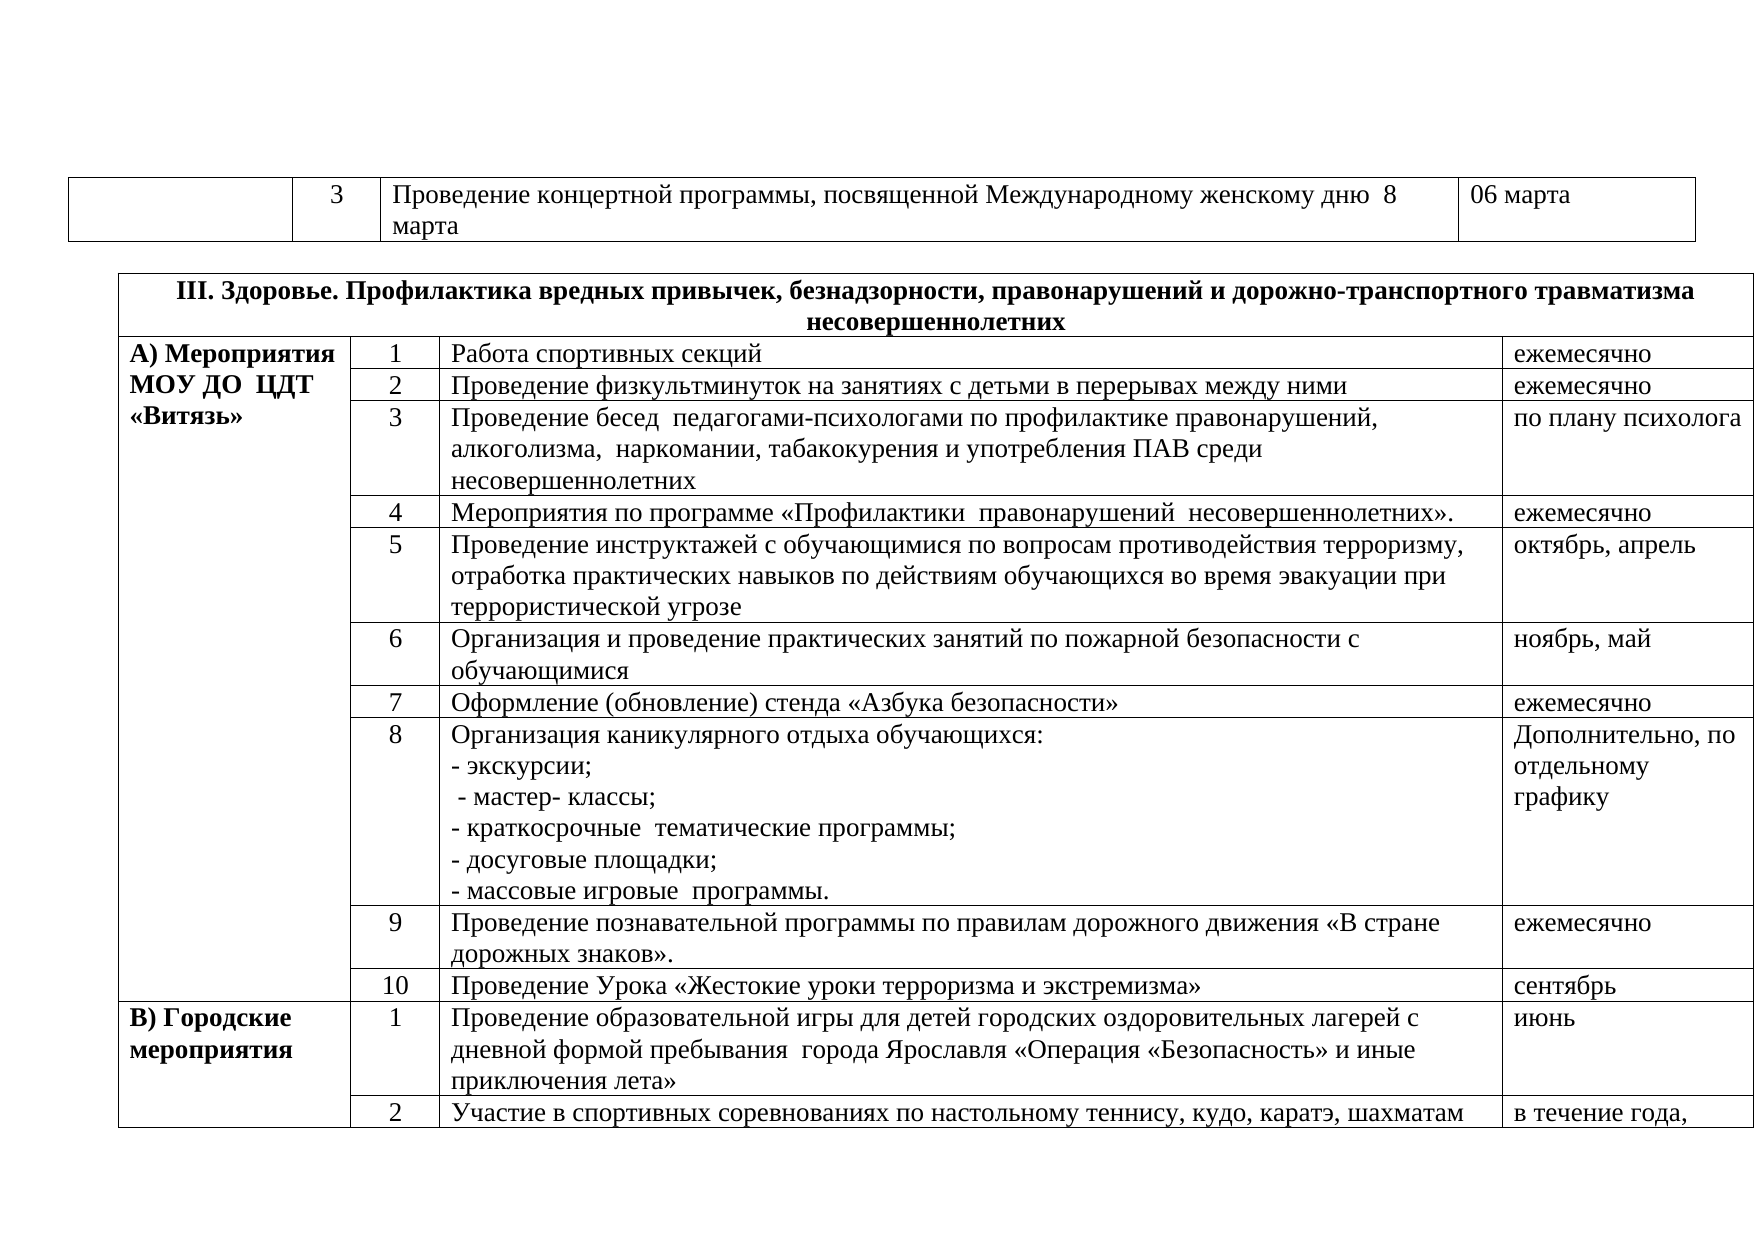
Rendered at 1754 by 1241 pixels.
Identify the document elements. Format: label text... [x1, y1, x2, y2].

table_cell Проведение Урока «Жестокие уроки терроризма и экстремизма» [440, 969, 1502, 1001]
table_cell ежемесячно [1503, 337, 1753, 368]
table_cell Организация каникулярного отдыха обучающихся: - экскурсии; - мастер- классы; - краткосрочные тематические программы; - досуговые площадки; - массовые игровые программы. [440, 718, 1502, 905]
table_cell 5 [351, 528, 439, 622]
table_cell 10 [351, 969, 439, 1001]
table_cell 6 [351, 623, 439, 685]
table_cell Проведение бесед педагогами-психологами по профилактике правонарушений, алкоголизма, наркомании, табакокурения и употребления ПАВ среди несовершеннолетних [440, 401, 1502, 495]
table_cell 4 [351, 496, 439, 527]
table_cell Проведение физкультминуток на занятиях с детьми в перерывах между ними [440, 369, 1502, 400]
table_cell 3 [351, 401, 439, 495]
table_cell ноябрь, май [1503, 623, 1753, 685]
table_cell ежемесячно [1503, 686, 1753, 717]
table_cell Мероприятия по программе «Профилактики правонарушений несовершеннолетних». [440, 496, 1502, 527]
table_cell 1 [351, 1002, 439, 1095]
table_cell ежемесячно [1503, 369, 1753, 400]
table_cell Проведение познавательной программы по правилам дорожного движения «В стране дорожных знаков». [440, 906, 1502, 968]
table_cell 7 [351, 686, 439, 717]
table_header III. Здоровье. Профилактика вредных привычек, безнадзорности, правонарушений и дорожно-транспортного травматизма несовершеннолетних [119, 274, 1753, 336]
table_cell 9 [351, 906, 439, 968]
table_cell 2 [351, 1096, 439, 1127]
table_cell 1 [351, 337, 439, 368]
table_cell сентябрь [1503, 969, 1753, 1001]
table_cell Оформление (обновление) стенда «Азбука безопасности» [440, 686, 1502, 717]
table_cell Проведение инструктажей с обучающимися по вопросам противодействия терроризму, отработка практических навыков по действиям обучающихся во время эвакуации при террористической угрозе [440, 528, 1502, 622]
table_cell 06 марта [1459, 178, 1695, 241]
table_cell 2 [351, 369, 439, 400]
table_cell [440, 1096, 1502, 1127]
table_cell июнь [1503, 1002, 1753, 1095]
table_cell Проведение образовательной игры для детей городских оздоровительных лагерей с дневной формой пребывания города Ярославля «Операция «Безопасность» и иные приключения лета» [440, 1002, 1502, 1095]
table_cell ежемесячно [1503, 906, 1753, 968]
table_cell 3 [293, 178, 380, 241]
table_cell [1503, 1096, 1753, 1127]
table_cell Проведение концертной программы, посвященной Международному женскому дню 8 марта [381, 178, 1458, 241]
table_cell 8 [351, 718, 439, 905]
table_cell В) Городские мероприятия [119, 1002, 350, 1127]
table_cell А) Мероприятия МОУ ДО ЦДТ «Витязь» [119, 337, 350, 1001]
table_cell октябрь, апрель [1503, 528, 1753, 622]
table_cell по плану психолога [1503, 401, 1753, 495]
table_cell Дополнительно, по отдельному графику [1503, 718, 1753, 905]
table_cell Организация и проведение практических занятий по пожарной безопасности с обучающимися [440, 623, 1502, 685]
table_cell Работа спортивных секций [440, 337, 1502, 368]
table_cell ежемесячно [1503, 496, 1753, 527]
